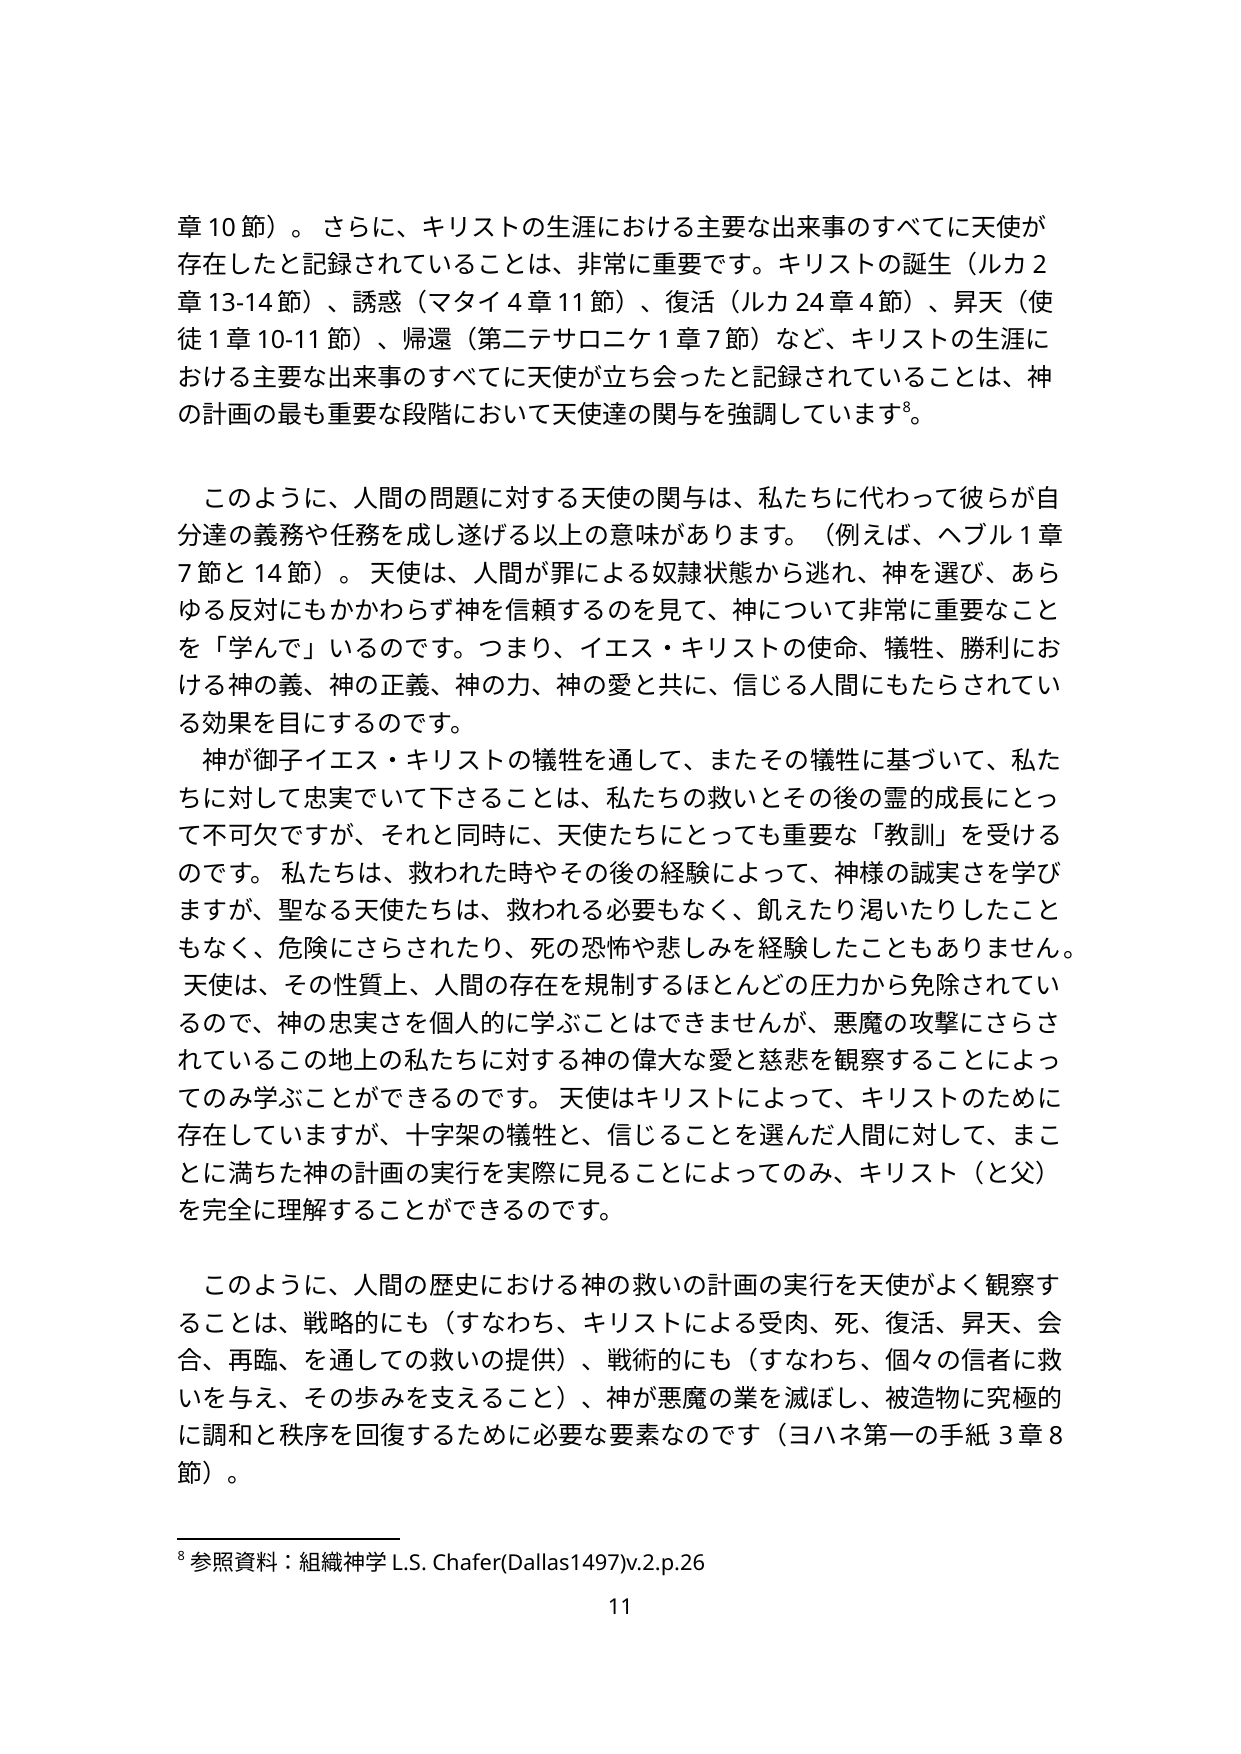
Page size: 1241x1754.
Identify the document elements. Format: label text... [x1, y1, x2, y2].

text このように、人間の歴史における神の救いの計画の実行を天使がよく観察することは、戦略的にも（すなわち、キリストによる受肉、死、復活、昇天、会合、再臨、を通しての救いの提供）、戦術的にも（すなわち、個々の信者に救いを与え、その歩みを支えること）、神が悪魔の業を滅ぼし、被造物に究極的に調和と秩序を回復するために必要な要素なのです（ヨハネ第一の手紙3章8節）。 [177, 1265, 1063, 1490]
text このように、人間の問題に対する天使の関与は、私たちに代わって彼らが自分達の義務や任務を成し遂げる以上の意味があります。（例えば、ヘブル1章7節と14節）。 天使は、人間が罪による奴隷状態から逃れ、神を選び、あらゆる反対にもかかわらず神を信頼するのを見て、神について非常に重要なことを「学んで」いるのです。つまり、イエス・キリストの使命、犠牲、勝利における神の義、神の正義、神の力、神の愛と共に、信じる人間にもたらされている効果を目にするのです。 [177, 478, 1063, 740]
text 神が御子イエス・キリストの犠牲を通して、またその犠牲に基づいて、私たちに対して忠実でいて下さることは、私たちの救いとその後の霊的成長にとって不可欠ですが、それと同時に、天使たちにとっても重要な「教訓」を受けるのです。 私たちは、救われた時やその後の経験によって、神様の誠実さを学びますが、聖なる天使たちは、救われる必要もなく、飢えたり渇いたりしたこともなく、危険にさらされたり、死の恐怖や悲しみを経験したこともありません。 天使は、その性質上、人間の存在を規制するほとんどの圧力から免除されているので、神の忠実さを個人的に学ぶことはできませんが、悪魔の攻撃にさらされているこの地上の私たちに対する神の偉大な愛と慈悲を観察することによってのみ学ぶことができるのです。 天使はキリストによって、キリストのために存在していますが、十字架の犠牲と、信じることを選んだ人間に対して、まことに満ちた神の計画の実行を実際に見ることによってのみ、キリスト（と父）を完全に理解することができるのです。 [177, 740, 1063, 1228]
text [177, 207, 1063, 432]
